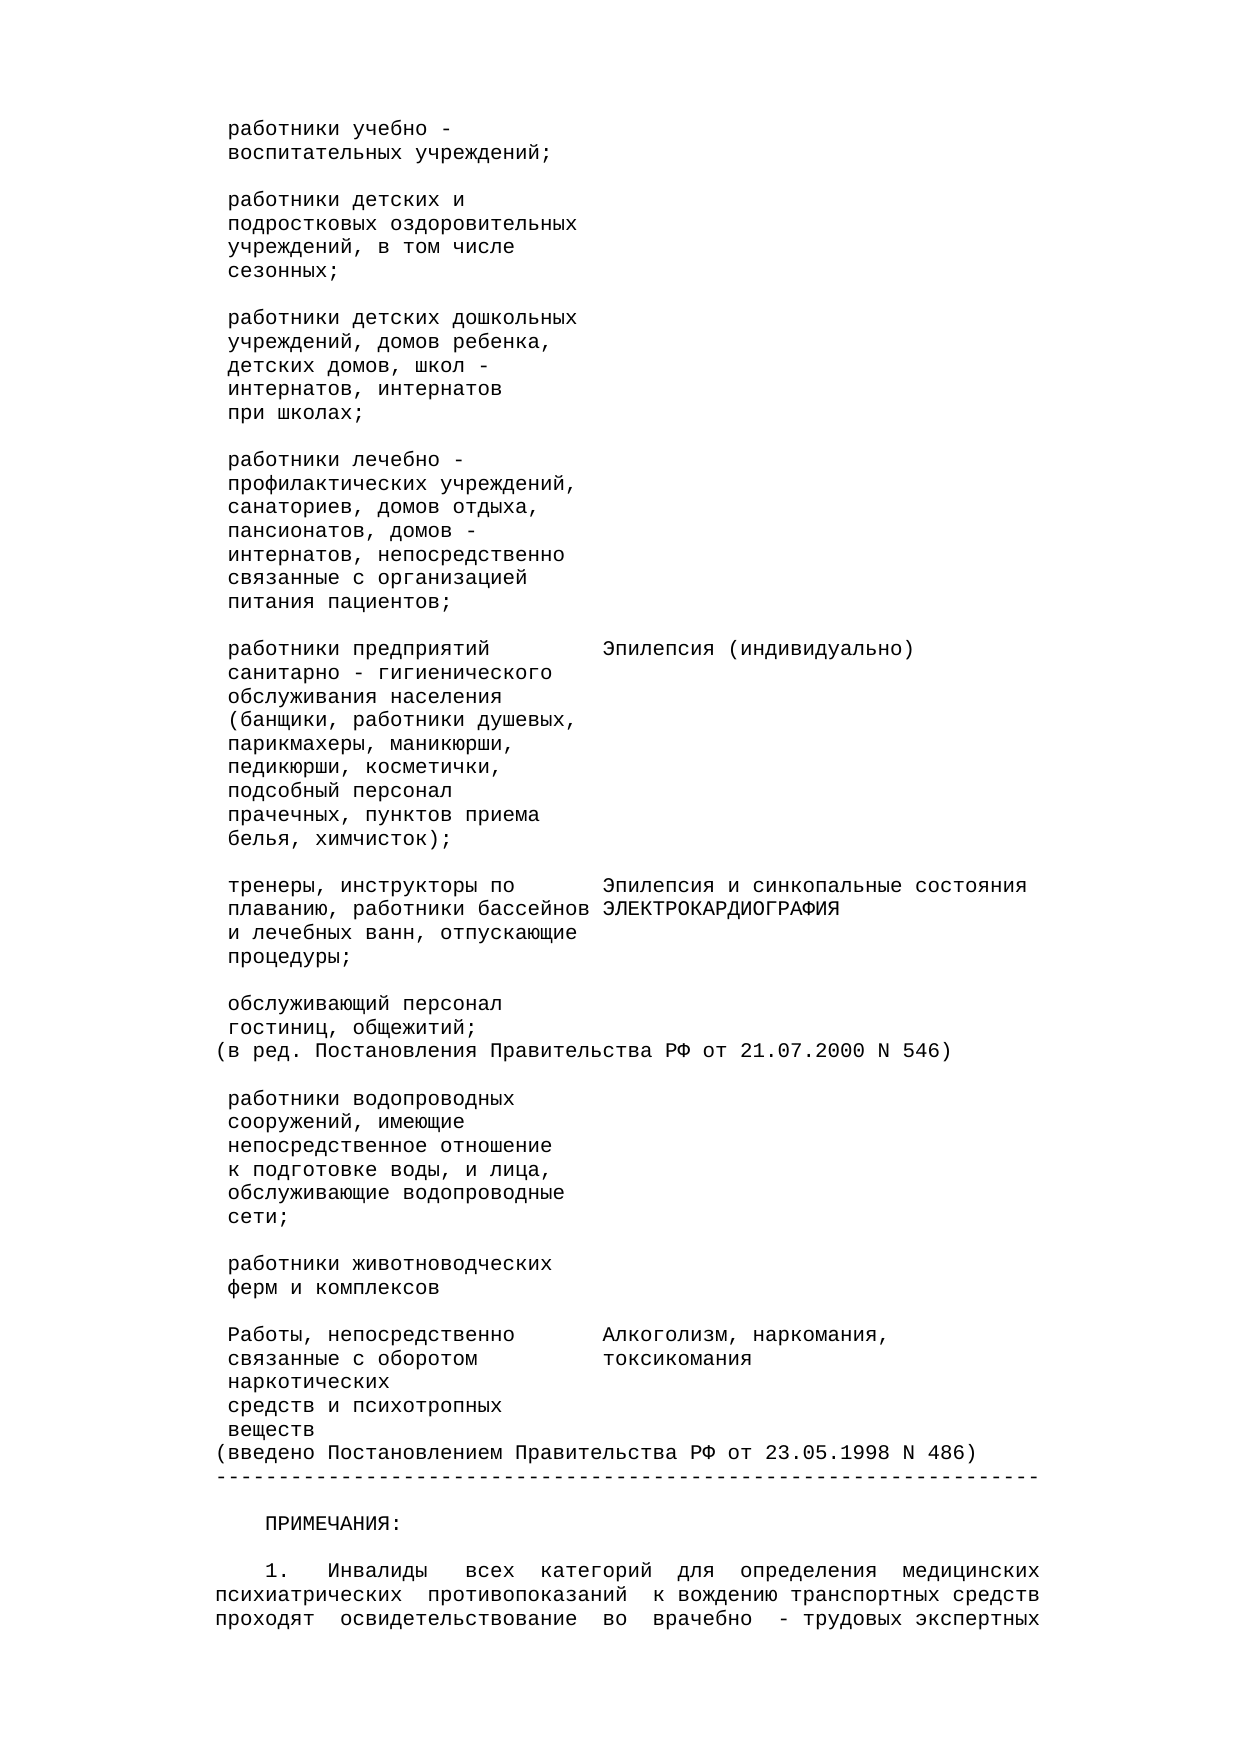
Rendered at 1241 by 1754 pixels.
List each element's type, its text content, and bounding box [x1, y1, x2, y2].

text (в ред. Постановления Правительства РФ от 21.07.2000 N 546) [177, 1040, 1152, 1064]
text подсобный персонал [177, 780, 1152, 804]
text психиатрических противопоказаний к вождению транспортных средств [177, 1584, 1152, 1608]
text педикюрши, косметички, [177, 757, 1152, 780]
text 1. Инвалиды всех категорий для определения медицинских [177, 1561, 1152, 1584]
text работники детских и [177, 189, 1152, 213]
text санаториев, домов отдыха, [177, 496, 1152, 520]
text работники водопроводных [177, 1088, 1152, 1111]
text профилактических учреждений, [177, 473, 1152, 496]
text тренеры, инструкторы по Эпилепсия и синкопальные состояния [177, 875, 1152, 898]
text и лечебных ванн, отпускающие [177, 922, 1152, 946]
text ПРИМЕЧАНИЯ: [177, 1513, 1152, 1537]
text гостиниц, общежитий; [177, 1017, 1152, 1040]
text к подготовке воды, и лица, [177, 1158, 1152, 1182]
text ------------------------------------------------------------------ [177, 1466, 1152, 1489]
text связанные с организацией [177, 567, 1152, 591]
text учреждений, в том числе [177, 236, 1152, 260]
text ферм и комплексов [177, 1277, 1152, 1300]
text проходят освидетельствование во врачебно - трудовых экспертных [177, 1608, 1152, 1631]
text работники детских дошкольных [177, 307, 1152, 331]
text обслуживающие водопроводные [177, 1182, 1152, 1206]
text непосредственное отношение [177, 1135, 1152, 1158]
text питания пациентов; [177, 591, 1152, 615]
text работники животноводческих [177, 1253, 1152, 1277]
text наркотических [177, 1371, 1152, 1395]
text (банщики, работники душевых, [177, 709, 1152, 733]
text работники предприятий Эпилепсия (индивидуально) [177, 638, 1152, 662]
text плаванию, работники бассейнов ЭЛЕКТРОКАРДИОГРАФИЯ [177, 898, 1152, 922]
text детских домов, школ - [177, 354, 1152, 378]
text учреждений, домов ребенка, [177, 331, 1152, 354]
text (введено Постановлением Правительства РФ от 23.05.1998 N 486) [177, 1442, 1152, 1466]
text парикмахеры, маникюрши, [177, 733, 1152, 757]
text пансионатов, домов - [177, 520, 1152, 544]
text обслуживания населения [177, 686, 1152, 709]
text интернатов, непосредственно [177, 544, 1152, 567]
text белья, химчисток); [177, 827, 1152, 851]
text санитарно - гигиенического [177, 662, 1152, 686]
text обслуживающий персонал [177, 993, 1152, 1017]
text сооружений, имеющие [177, 1111, 1152, 1135]
text сети; [177, 1206, 1152, 1229]
text воспитательных учреждений; [177, 142, 1152, 165]
text работники учебно - [177, 118, 1152, 142]
text работники лечебно - [177, 449, 1152, 473]
text веществ [177, 1419, 1152, 1442]
text связанные с оборотом токсикомания [177, 1348, 1152, 1371]
text процедуры; [177, 946, 1152, 969]
text при школах; [177, 402, 1152, 426]
text Работы, непосредственно Алкоголизм, наркомания, [177, 1324, 1152, 1348]
text средств и психотропных [177, 1395, 1152, 1419]
text прачечных, пунктов приема [177, 804, 1152, 827]
text подростковых оздоровительных [177, 213, 1152, 236]
text сезонных; [177, 260, 1152, 284]
text интернатов, интернатов [177, 378, 1152, 402]
